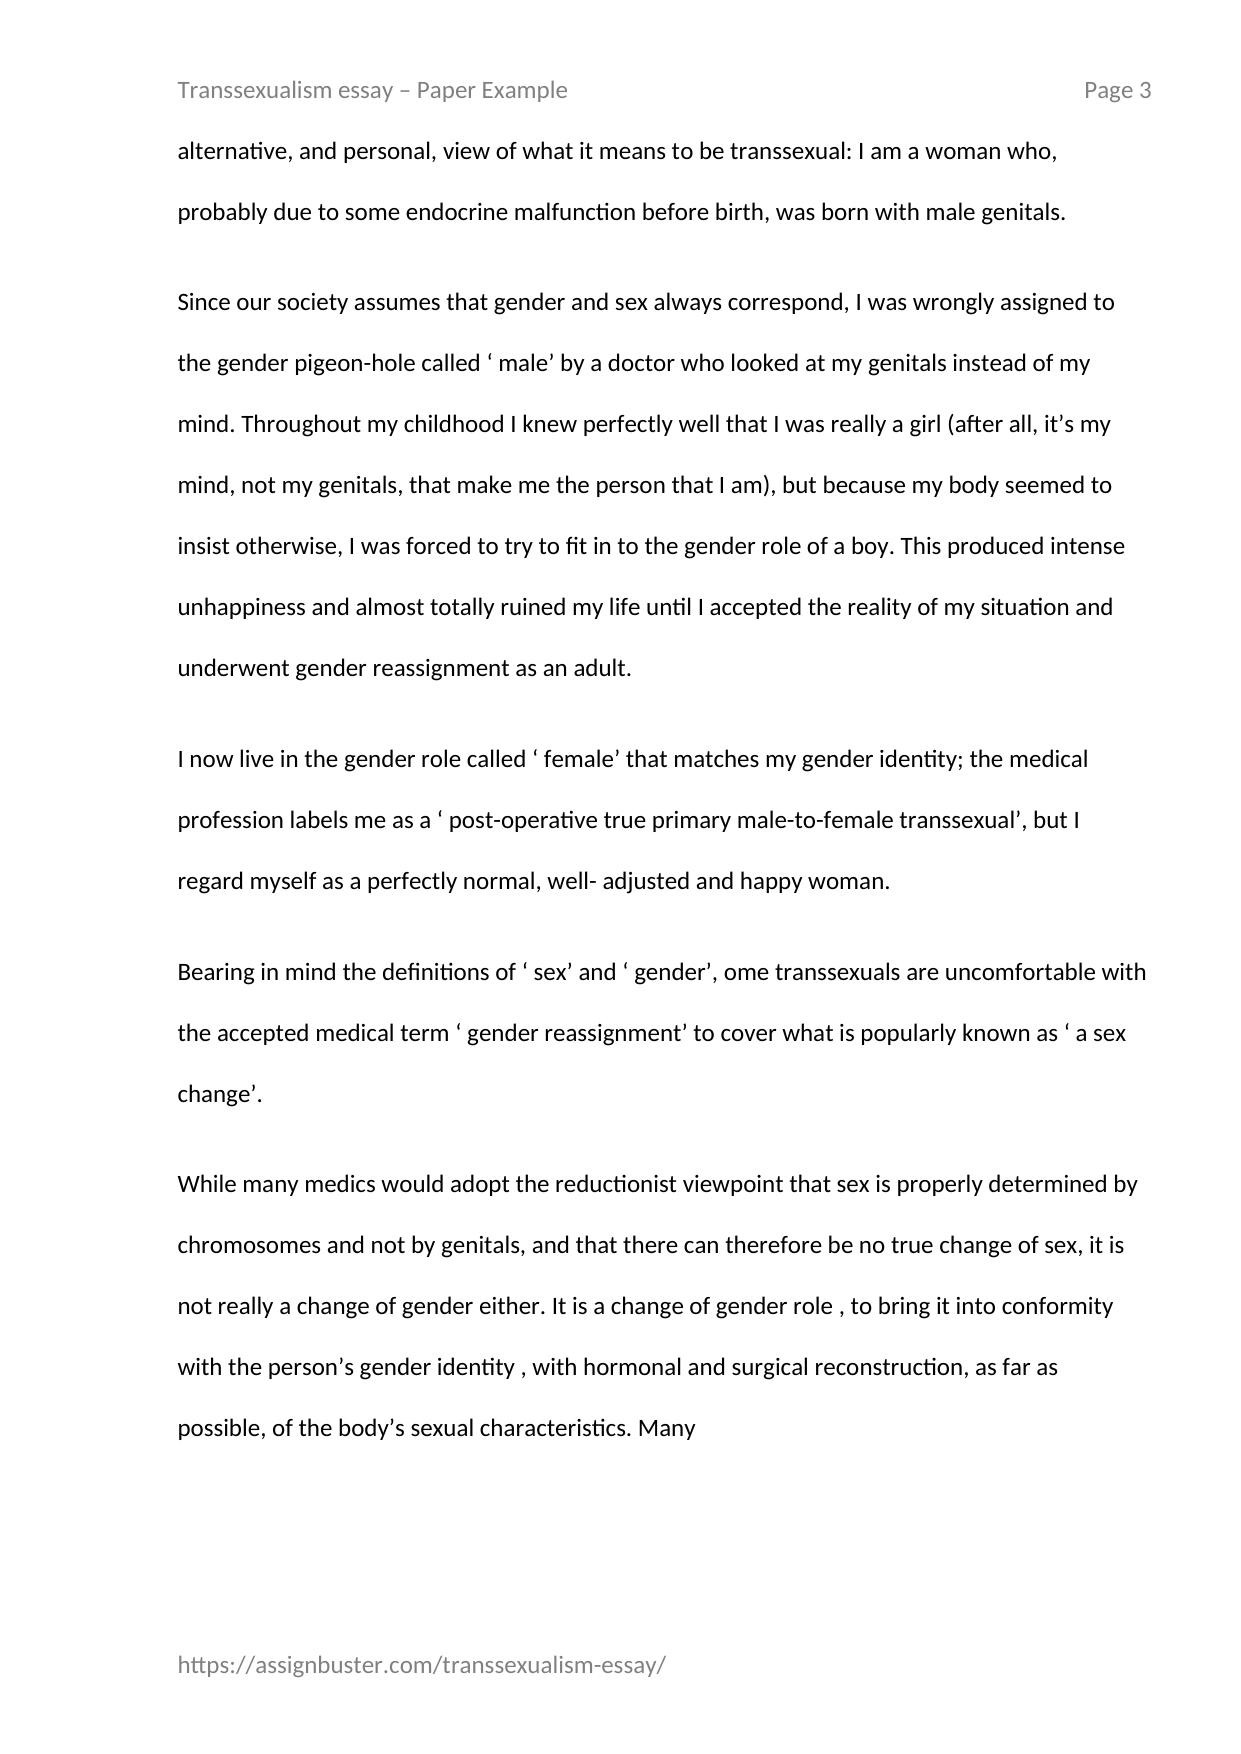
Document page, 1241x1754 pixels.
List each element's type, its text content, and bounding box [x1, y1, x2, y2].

text Since our society assumes that gender and sex always correspond, I was wrongly assigned to the gender pigeon-hole called ‘ male’ by a doctor who looked at my genitals instead of my mind. Throughout my childhood I knew perfectly well that I was really a girl (after all, it’s my mind, not my genitals, that make me the person that I am), but because my body seemed to insist otherwise, I was forced to try to fit in to the gender role of a boy. This produced intense unhappiness and almost totally ruined my life until I accepted the reality of my situation and underwent gender reassignment as an adult. [177, 286, 1152, 683]
text While many medics would adopt the reductionist viewpoint that sex is properly determined by chromosomes and not by genitals, and that there can therefore be no true change of sex, it is not really a change of gender either. It is a change of gender role , to bring it into conformity with the person’s gender identity , with hormonal and surgical reconstruction, as far as possible, of the body’s sexual characteristics. Many [177, 1168, 1152, 1443]
text Bearing in mind the definitions of ‘ sex’ and ‘ gender’, ome transsexuals are uncomfortable with the accepted medical term ‘ gender reassignment’ to cover what is popularly known as ‘ a sex change’. [177, 956, 1152, 1108]
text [177, 135, 1152, 226]
text I now live in the gender role called ‘ female’ that matches my gender identity; the medical profession labels me as a ‘ post-operative true primary male-to-female transsexual’, but I regard myself as a perfectly normal, well- adjusted and happy woman. [177, 743, 1152, 896]
